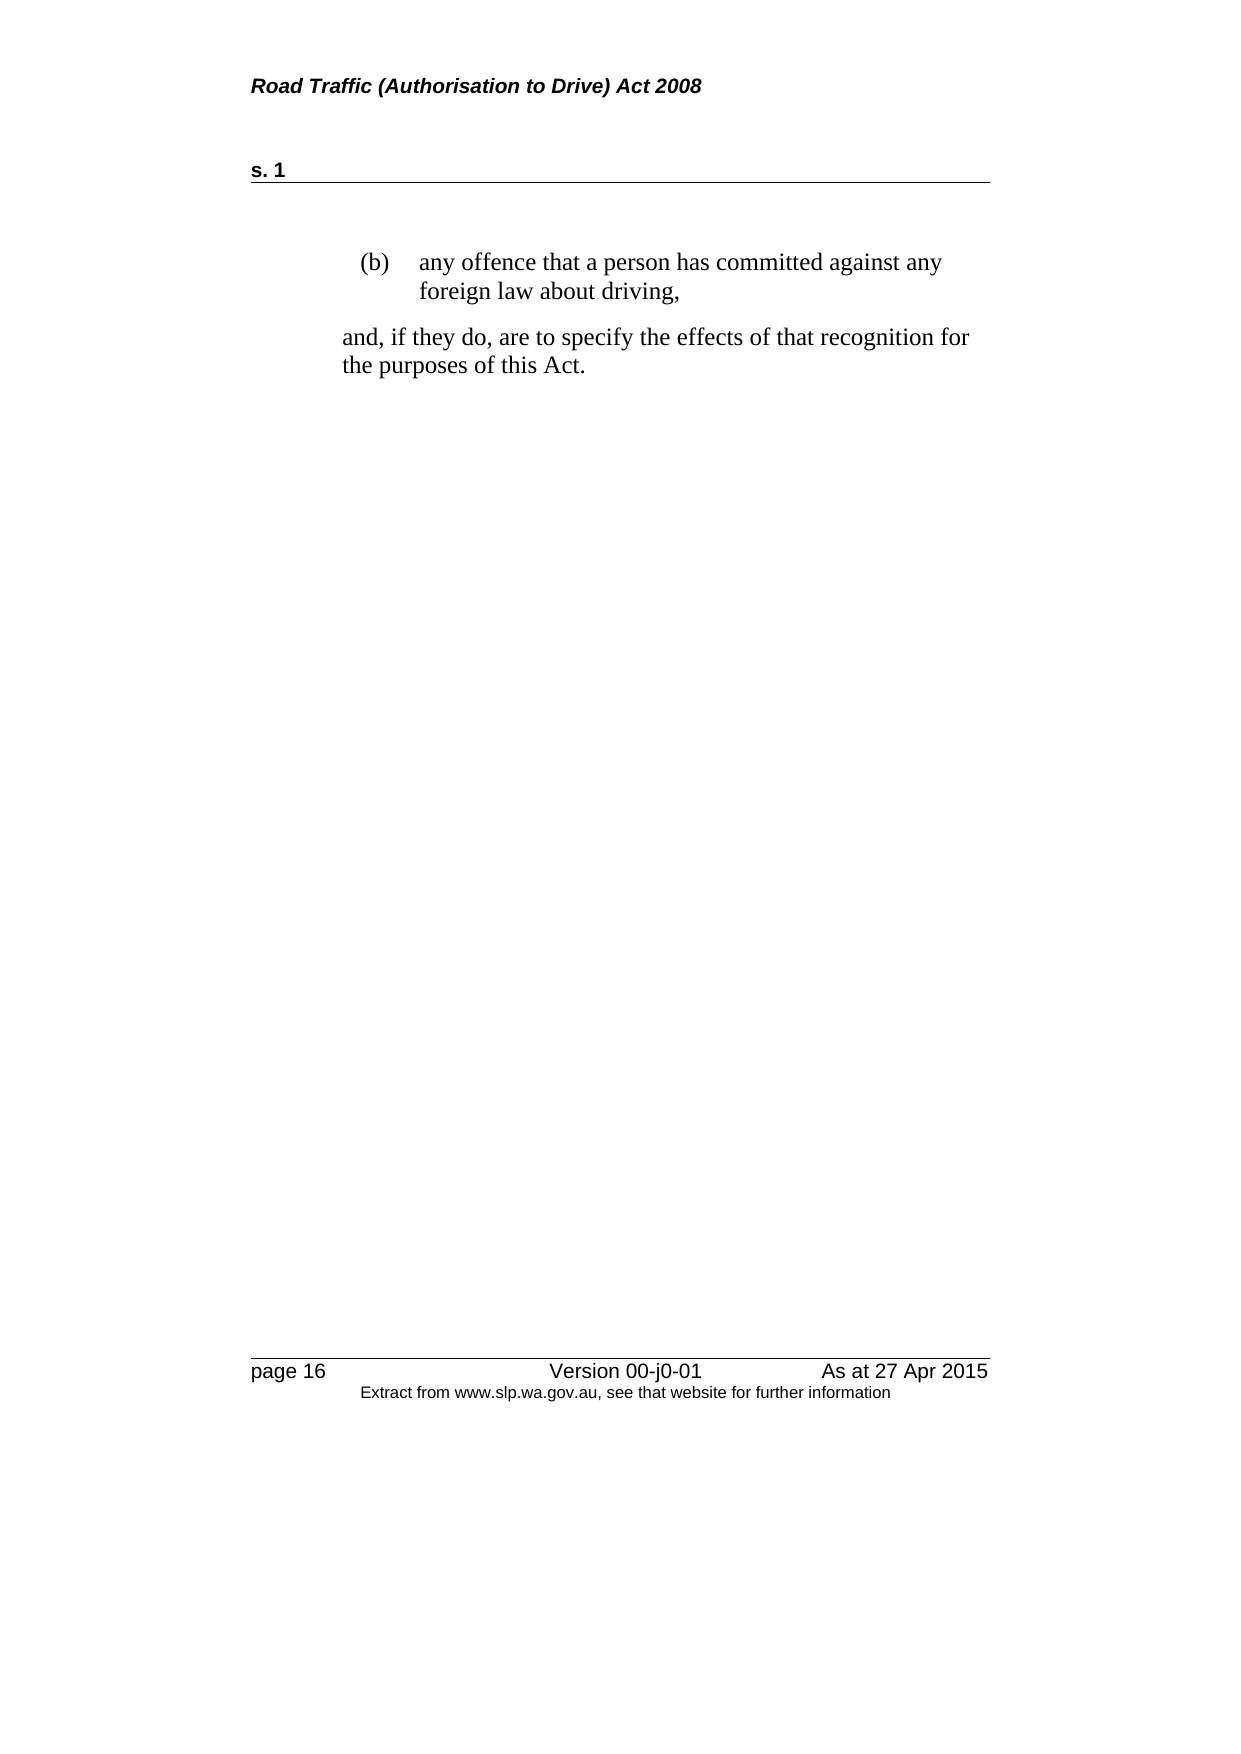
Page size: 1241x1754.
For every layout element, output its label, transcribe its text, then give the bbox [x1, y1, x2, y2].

text (b) any offence that a person has committed against any foreign law about driving, [251, 247, 990, 305]
text and, if they do, are to specify the effects of that recognition for the purposes of this Act. [251, 322, 990, 379]
